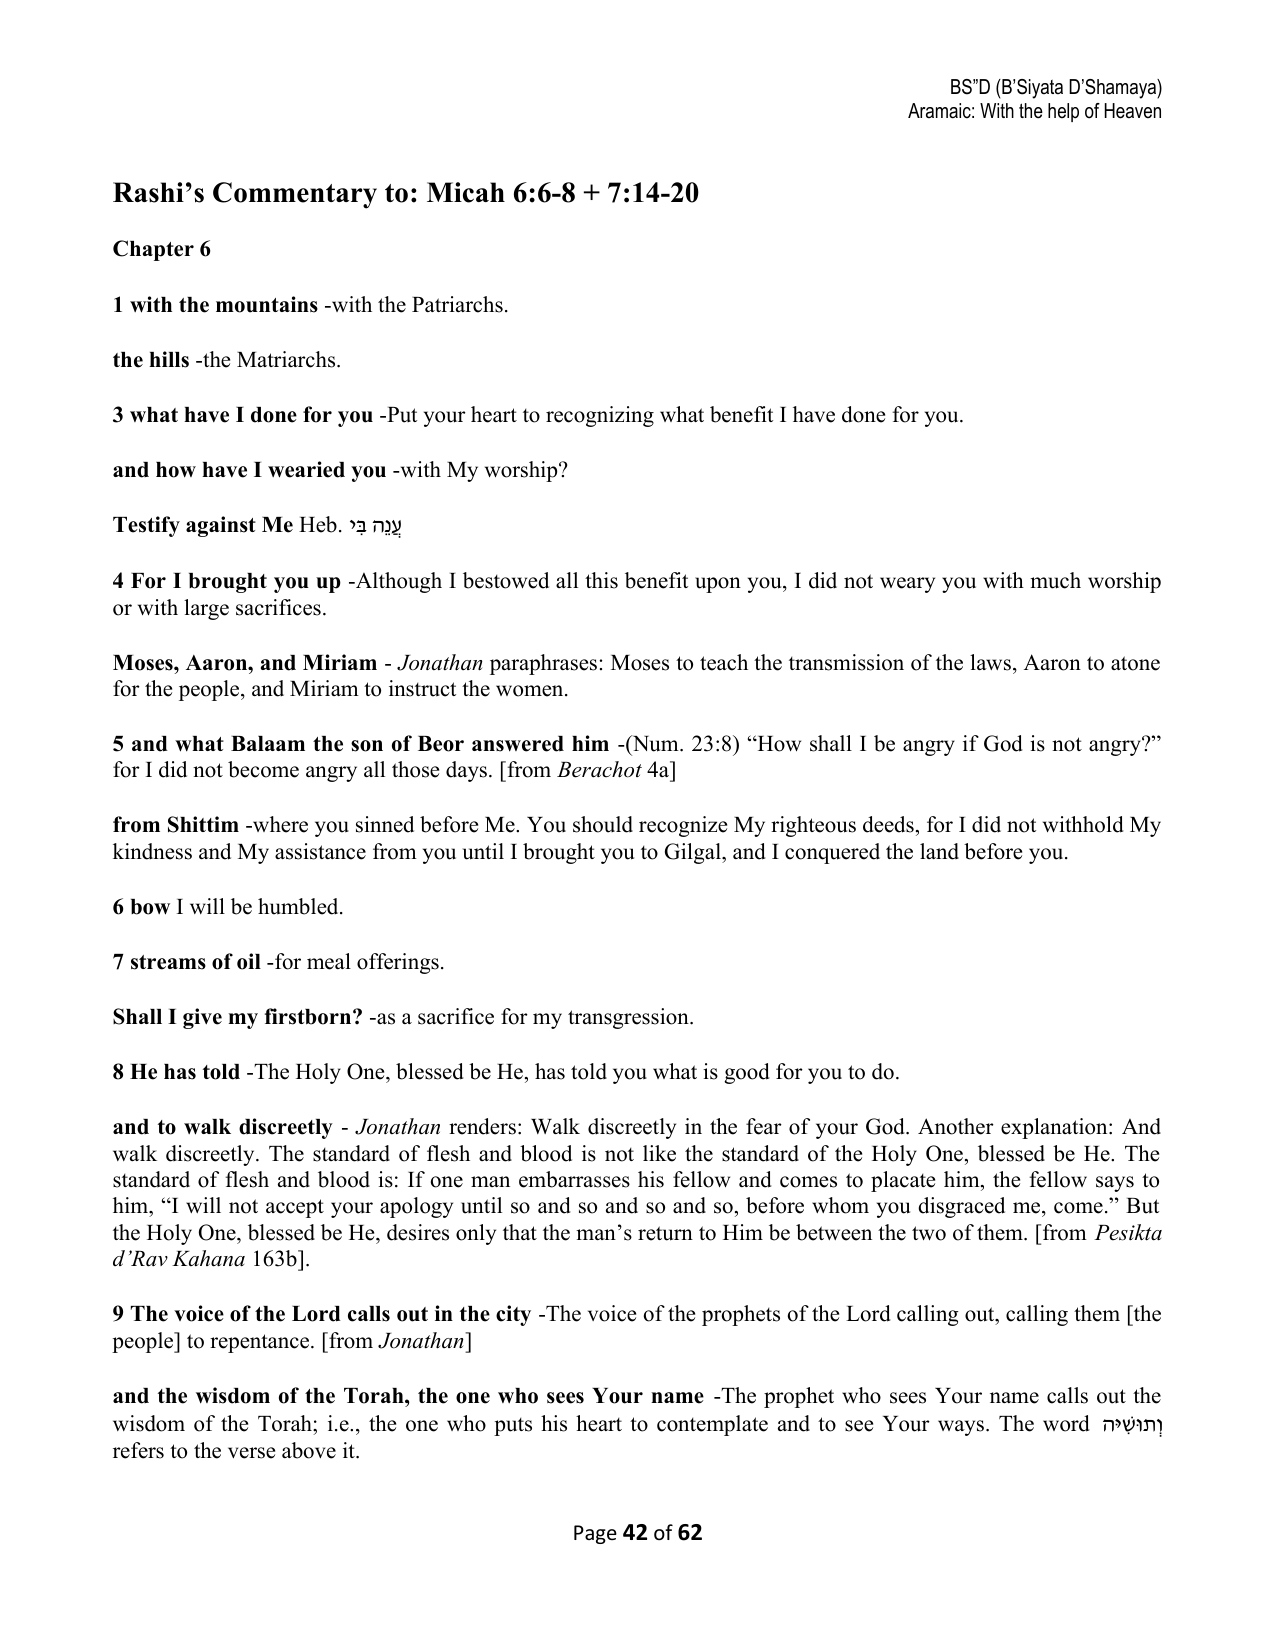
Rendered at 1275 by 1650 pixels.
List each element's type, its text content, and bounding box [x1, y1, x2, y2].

text Chapter 6 [112, 236, 1162, 262]
text and to walk discreetly - Jonathan renders: Walk discreetly in the fear of your God. Another explanation: And walk discreetly. The standard of flesh and blood is not like the standard of the Holy One, blessed be He. The standard of flesh and blood is: If one man embarrasses his fellow and comes to placate him, the fellow says to him, “I will not accept your apology until so and so and so and so, before whom you disgraced me, come.” But the Holy One, blessed be He, desires only that the man’s return to Him be between the two of them. [from Pesikta d’Rav Kahana 163b]. [112, 1113, 1162, 1272]
text from Shittim -where you sinned before Me. You should recognize My righteous deeds, for I did not withhold My kindness and My assistance from you until I brought you to Gilgal, and I conquered the land before you. [112, 812, 1162, 864]
text Rashi’s Commentary to: Micah 6:6-8 + 7:14-20 [112, 176, 1162, 209]
text 9 The voice of the Lord calls out in the city -The voice of the prophets of the Lord calling out, calling them [the people] to repentance. [from Jonathan] [112, 1300, 1162, 1353]
text and the wisdom of the Torah, the one who sees Your name -The prophet who sees Your name calls out the wisdom of the Torah; i.e., the one who puts his heart to contemplate and to see Your ways. The word וְתוּשִׁיּה refers to the verse above it. [112, 1382, 1162, 1464]
text and how have I wearied you -with My worship? [112, 456, 1162, 482]
text 3 what have I done for you -Put your heart to recognizing what benefit I have done for you. [112, 401, 1162, 427]
text Moses, Aaron, and Miriam - Jonathan paraphrases: Moses to teach the transmission of the laws, Aaron to atone for the people, and Miriam to instruct the women. [112, 649, 1162, 701]
text 5 and what Balaam the son of Beor answered him -(Num. 23:8) “How shall I be angry if God is not angry?” for I did not become angry all those days. [from Berachot 4a] [112, 730, 1162, 783]
text Shall I give my firstborn? -as a sacrifice for my transgression. [112, 1003, 1162, 1029]
text 1 with the mountains -with the Patriarchs. [112, 291, 1162, 317]
text 7 streams of oil -for meal offerings. [112, 948, 1162, 974]
text Testify against Me Heb. עֲנֵה בִּי [112, 511, 1162, 538]
text 6 bow I will be humbled. [112, 893, 1162, 919]
text the hills -the Matriarchs. [112, 346, 1162, 372]
text 4 For I brought you up -Although I bestowed all this benefit upon you, I did not weary you with much worship or with large sacrifices. [112, 567, 1162, 620]
text 8 He has told -The Holy One, blessed be He, has told you what is good for you to do. [112, 1058, 1162, 1085]
